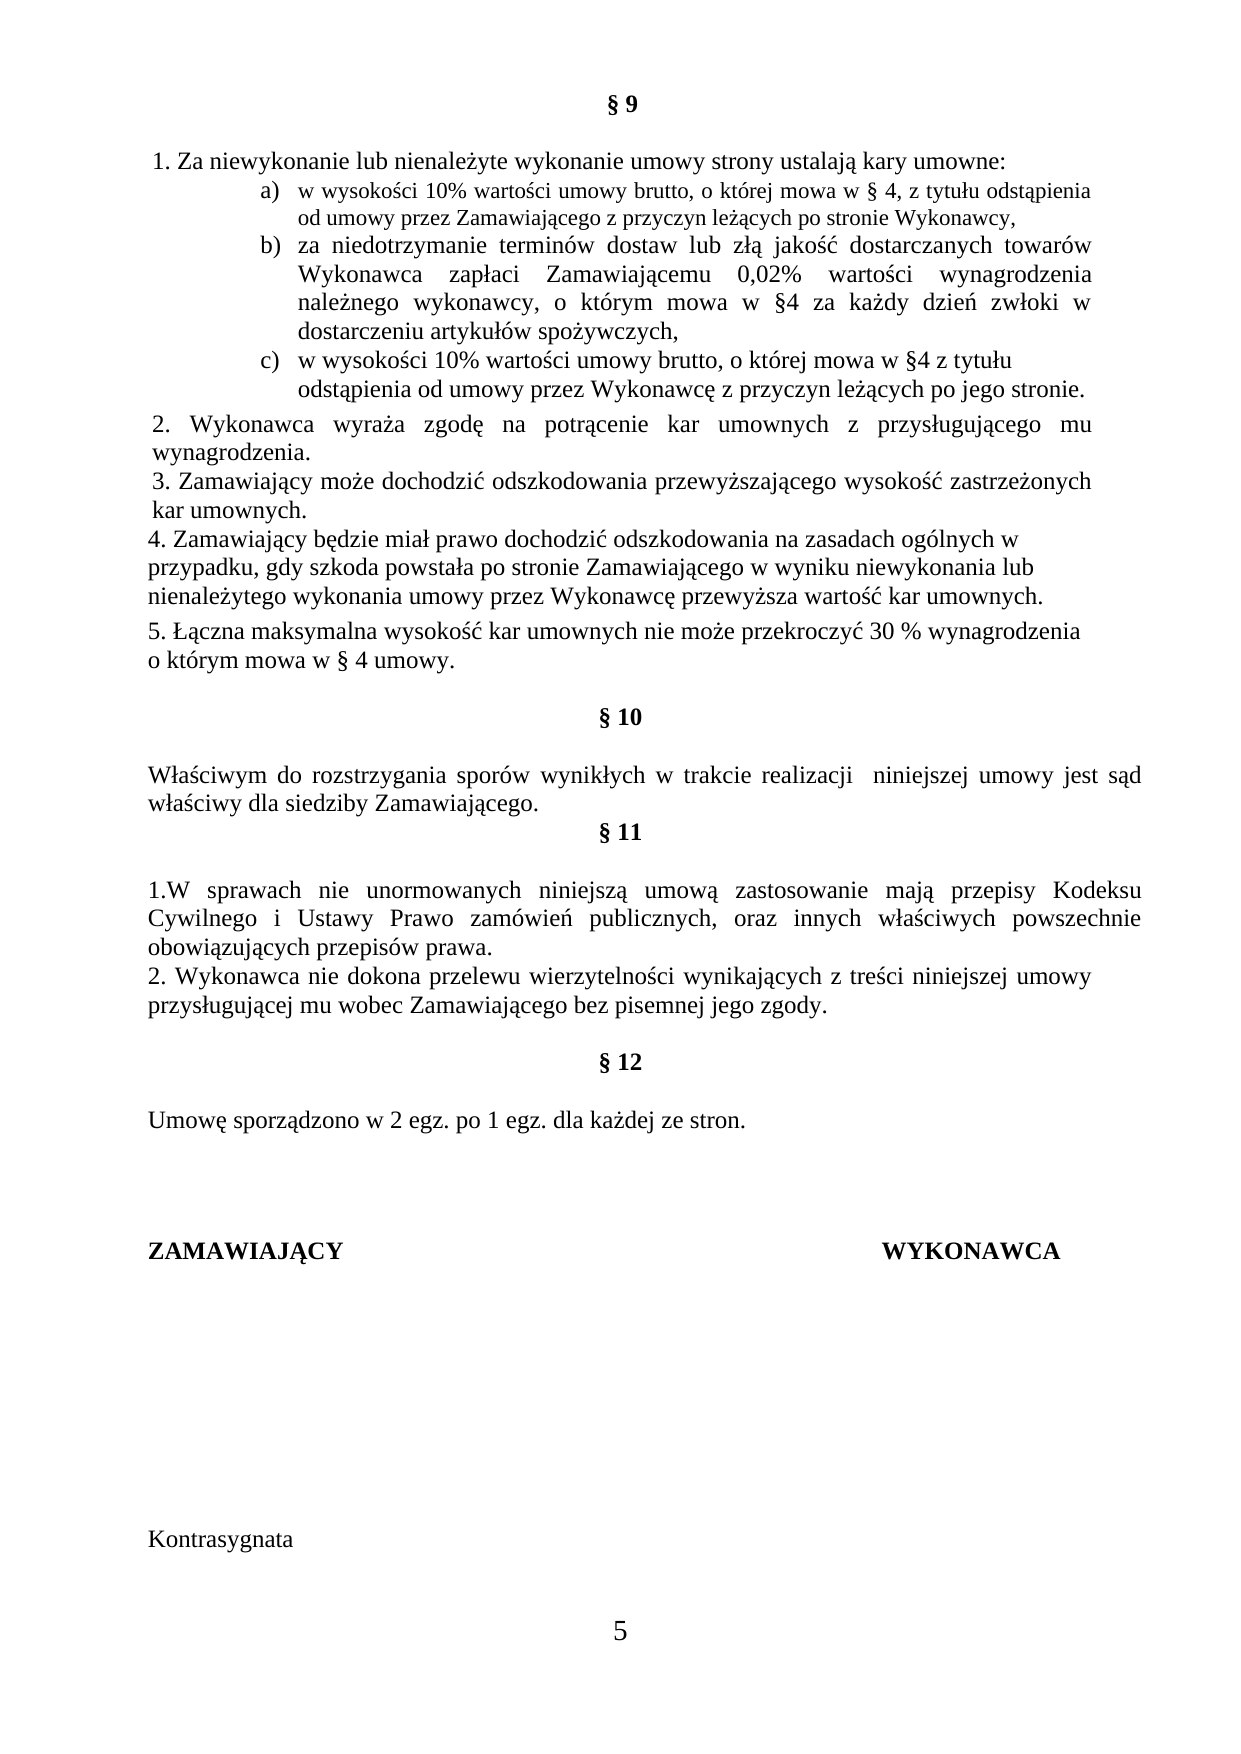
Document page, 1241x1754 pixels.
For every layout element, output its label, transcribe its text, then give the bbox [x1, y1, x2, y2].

text ZAMAWIAJĄCY WYKONAWCA [148, 1236, 1092, 1265]
text Kontrasygnata [148, 1524, 1143, 1553]
text 5. Łączna maksymalna wysokość kar umownych nie może przekroczyć 30 % wynagrodzenia o którym mowa w § 4 umowy. [148, 616, 1092, 673]
list za niedotrzymanie terminów dostaw lub złą jakość dostarczanych towarów Wykonawca zapłaci Zamawiającemu 0,02% wartości wynagrodzenia należnego wykonawcy, o którym mowa w §4 za każdy dzień zwłoki w dostarczeniu artykułów spożywczych, [260, 230, 1092, 345]
text 4. Zamawiający będzie miał prawo dochodzić odszkodowania na zasadach ogólnych w przypadku, gdy szkoda powstała po stronie Zamawiającego w wyniku niewykonania lub nienależytego wykonania umowy przez Wykonawcę przewyższa wartość kar umownych. [148, 524, 1092, 610]
list w wysokości 10% wartości umowy brutto, o której mowa w § 4, z tytułu odstąpienia od umowy przez Zamawiającego z przyczyn leżących po stronie Wykonawcy, [260, 175, 1092, 230]
text Właściwym do rozstrzygania sporów wynikłych w trakcie realizacji niniejszej umowy jest sąd właściwy dla siedziby Zamawiającego. [148, 760, 1143, 817]
text § 11 [148, 817, 1092, 846]
list w wysokości 10% wartości umowy brutto, o której mowa w §4 z tytułu odstąpienia od umowy przez Wykonawcę z przyczyn leżących po jego stronie. [260, 345, 1092, 402]
text 2. Wykonawca nie dokona przelewu wierzytelności wynikających z treści niniejszej umowy przysługującej mu wobec Zamawiającego bez pisemnej jego zgody. [148, 961, 1092, 1018]
text § 10 [148, 702, 1092, 731]
text 2. Wykonawca wyraża zgodę na potrącenie kar umownych z przysługującego mu wynagrodzenia. [152, 409, 1092, 466]
text 1.W sprawach nie unormowanych niniejszą umową zastosowanie mają przepisy Kodeksu Cywilnego i Ustawy Prawo zamówień publicznych, oraz innych właściwych powszechnie obowiązujących przepisów prawa. [148, 875, 1143, 961]
text § 9 [152, 89, 1092, 117]
text 1. Za niewykonanie lub nienależyte wykonanie umowy strony ustalają kary umowne: [152, 146, 1092, 175]
text 3. Zamawiający może dochodzić odszkodowania przewyższającego wysokość zastrzeżonych kar umownych. [152, 466, 1092, 524]
text § 12 [148, 1047, 1092, 1076]
text Umowę sporządzono w 2 egz. po 1 egz. dla każdej ze stron. [148, 1105, 822, 1133]
